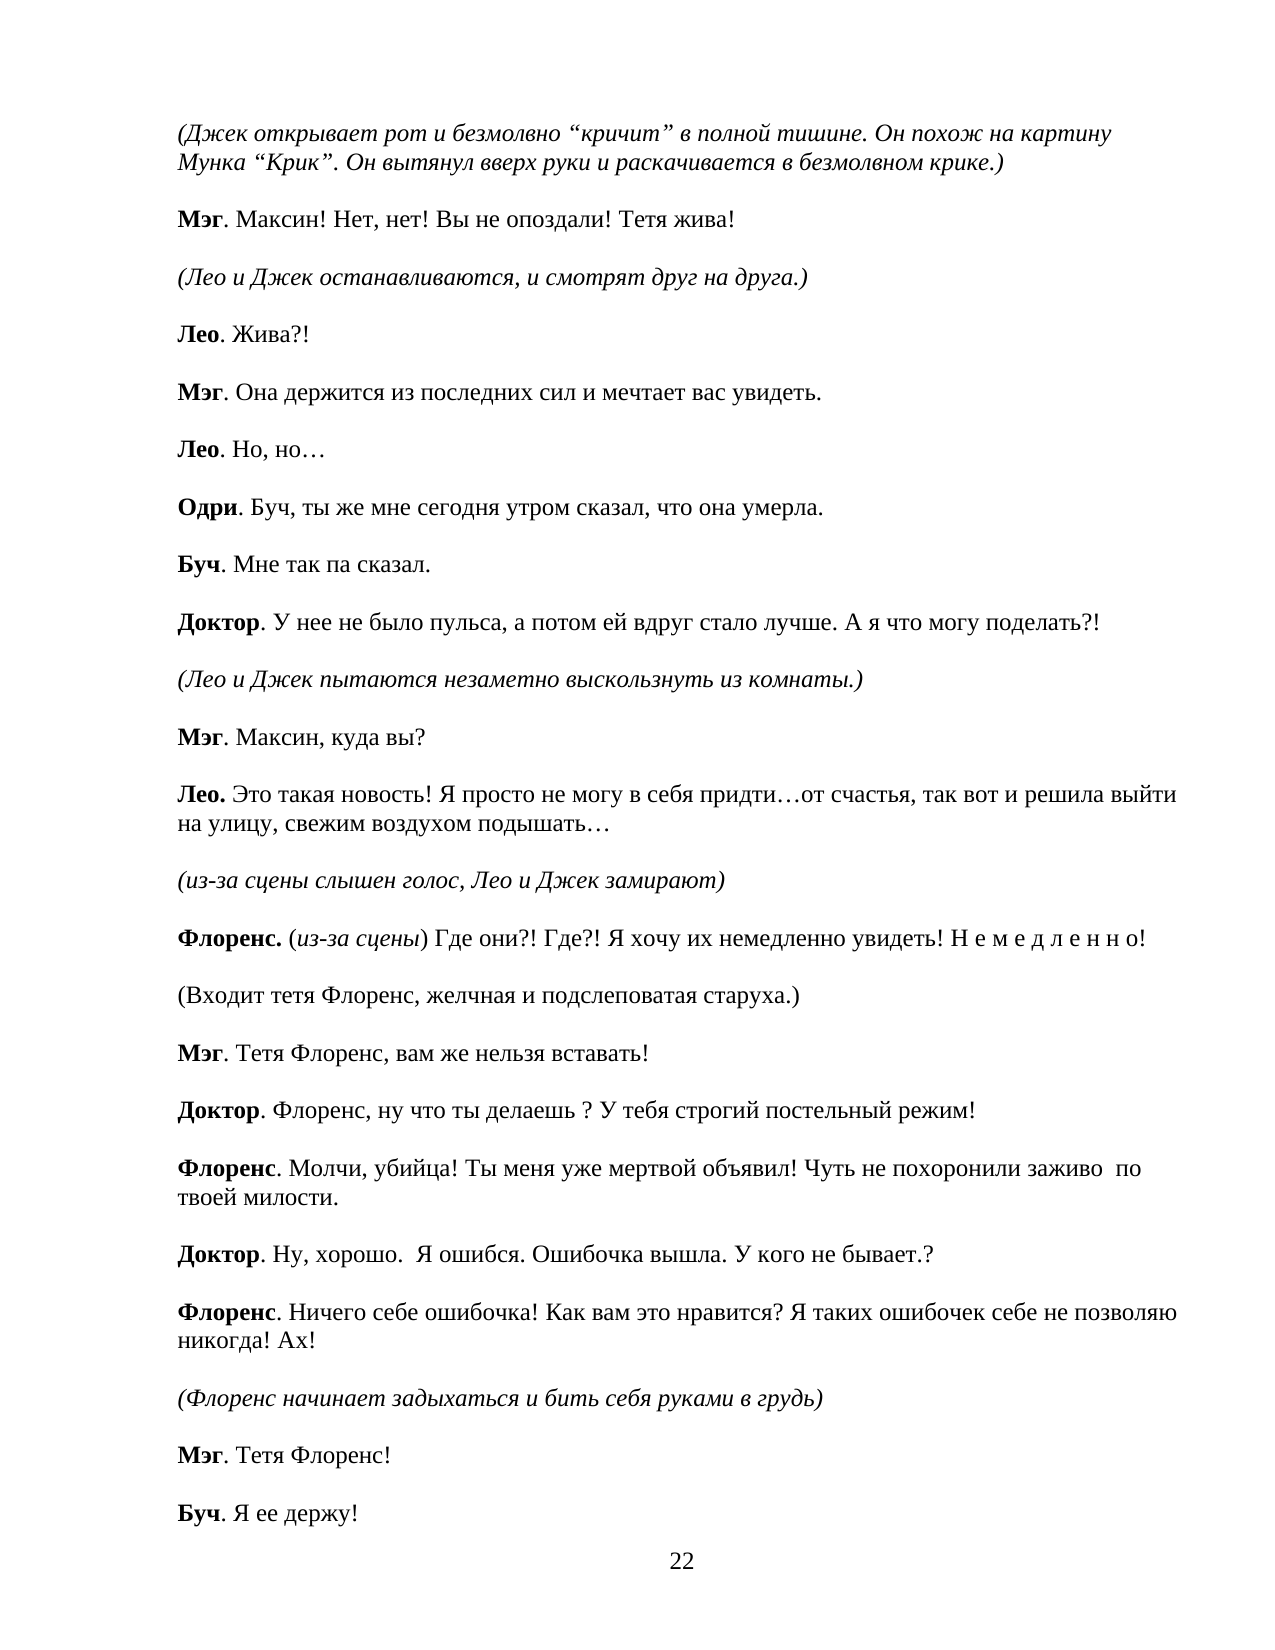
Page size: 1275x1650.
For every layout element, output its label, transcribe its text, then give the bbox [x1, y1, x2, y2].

text Флоренс. Ничего себе ошибочка! Как вам это нравится? Я таких ошибочек себе не позволяю никогда! Ах! [177, 1297, 1186, 1354]
text (Джек открывает рот и безмолвно “кричит” в полной тишине. Он похож на картину Мунка “Крик”. Он вытянул вверх руки и раскачивается в безмолвном крике.) [177, 118, 1186, 176]
text Мэг. Максин, куда вы? [177, 722, 1186, 751]
text Буч. Я ее держу! [177, 1498, 1186, 1527]
text Лео. Но, но… [177, 434, 1186, 463]
text Одри. Буч, ты же мне сегодня утром сказал, что она умерла. [177, 492, 1186, 521]
text Буч. Мне так па сказал. [177, 549, 1186, 578]
text Лео. Жива?! [177, 319, 1186, 348]
text Мэг. Максин! Нет, нет! Вы не опоздали! Тетя жива! [177, 204, 1186, 233]
text Лео. Это такая новость! Я просто не могу в себя придти…от счастья, так вот и решила выйти на улицу, свежим воздухом подышать… [177, 779, 1186, 837]
text (из-за сцены слышен голос, Лео и Джек замирают) [177, 866, 1186, 894]
text Доктор. У нее не было пульса, а потом ей вдруг стало лучше. А я что могу поделать?! [177, 607, 1186, 636]
text (Лео и Джек останавливаются, и смотрят друг на друга.) [177, 262, 1186, 291]
text Мэг. Тетя Флоренс! [177, 1441, 1186, 1469]
text (Лео и Джек пытаются незаметно выскользнуть из комнаты.) [177, 664, 1186, 693]
text Флоренс. Молчи, убийца! Ты меня уже мертвой объявил! Чуть не похоронили заживо по твоей милости. [177, 1153, 1186, 1211]
text (Входит тетя Флоренс, желчная и подслеповатая старуха.) [177, 981, 1186, 1009]
text Доктор. Ну, хорошо. Я ошибся. Ошибочка вышла. У кого не бывает.? [177, 1239, 1186, 1268]
text Флоренс. (из-за сцены) Где они?! Где?! Я хочу их немедленно увидеть! Н е м е д л е н н о! [177, 923, 1186, 952]
text (Флоренс начинает задыхаться и бить себя руками в грудь) [177, 1383, 1186, 1412]
text Мэг. Тетя Флоренс, вам же нельзя вставать! [177, 1038, 1186, 1067]
text Доктор. Флоренс, ну что ты делаешь ? У тебя строгий постельный режим! [177, 1096, 1186, 1124]
text Мэг. Она держится из последних сил и мечтает вас увидеть. [177, 377, 1186, 406]
